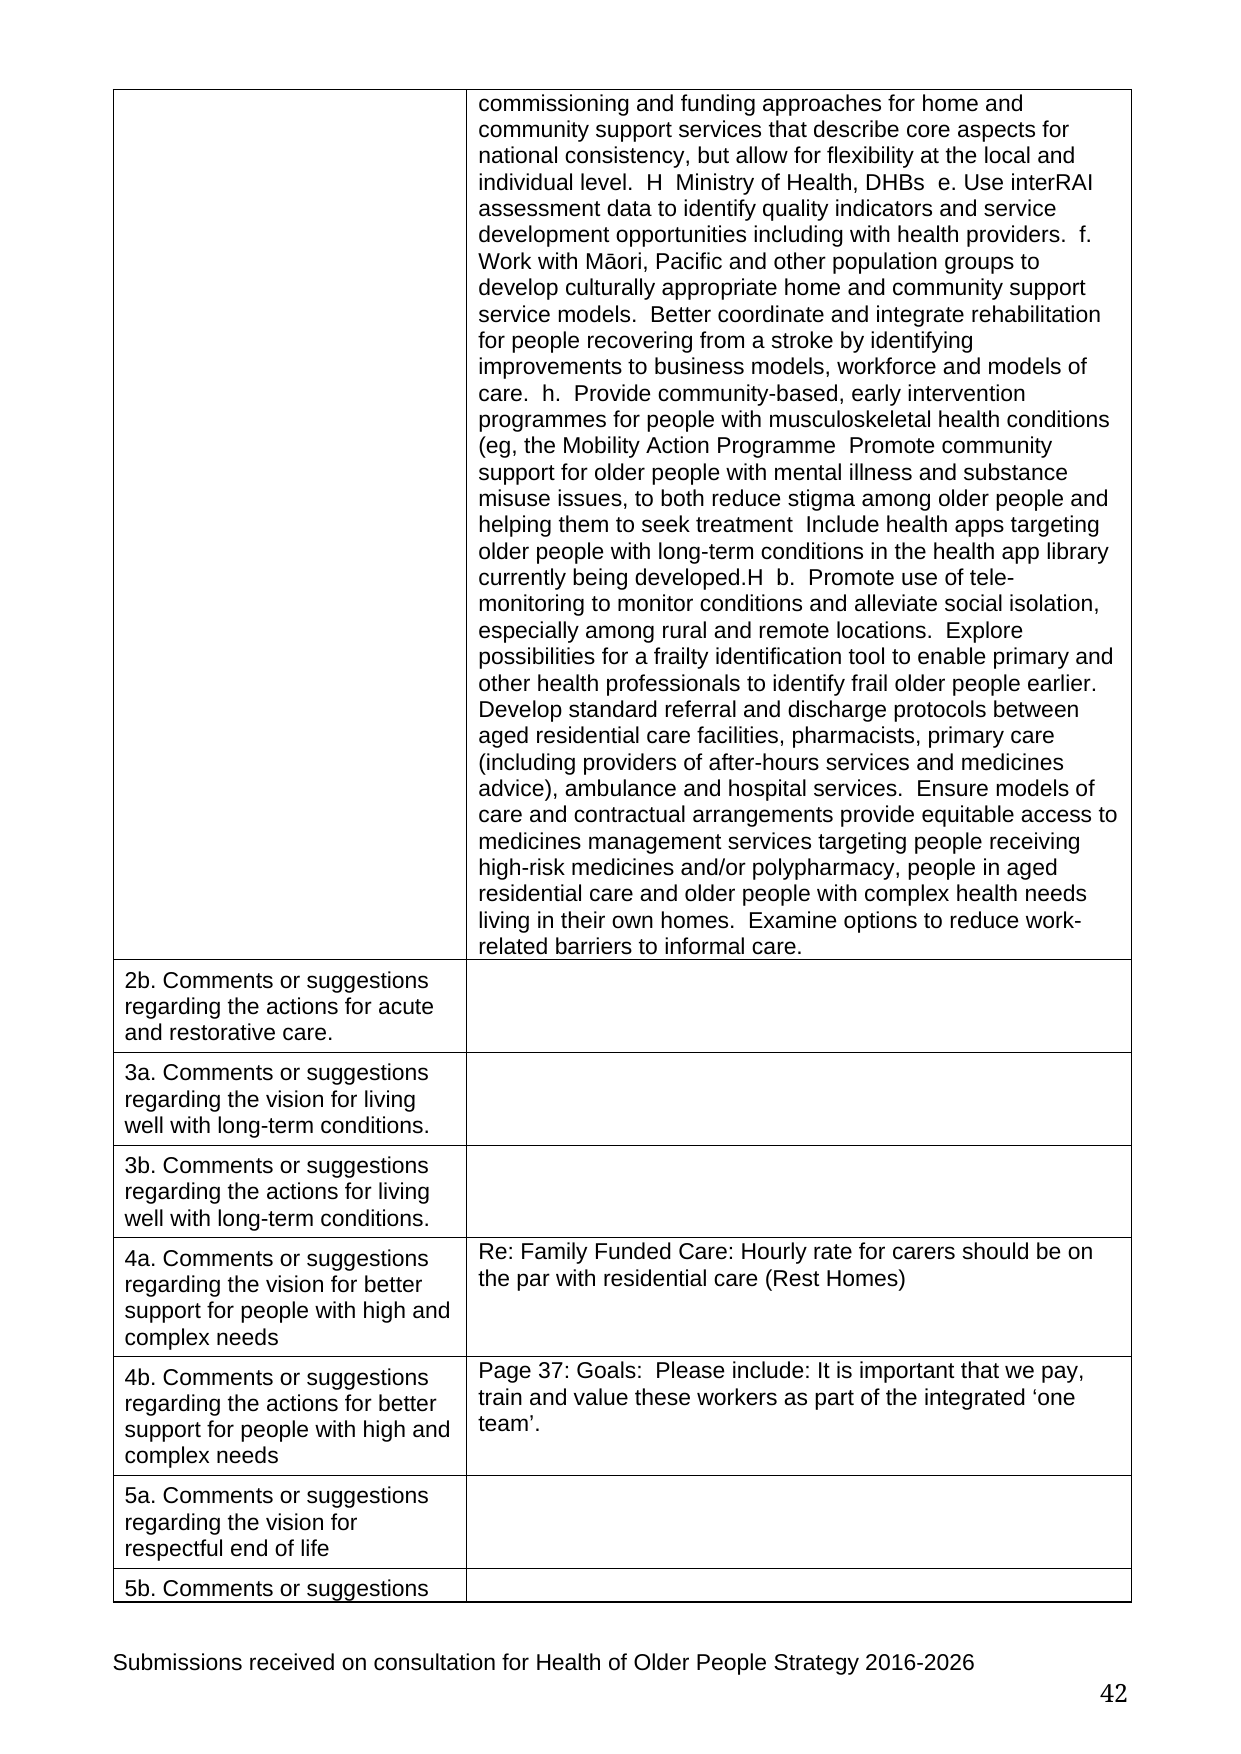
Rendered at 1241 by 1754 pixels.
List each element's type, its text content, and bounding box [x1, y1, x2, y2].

table_cell 3a. Comments or suggestions regarding the vision for living well with long-term conditions. [114, 1053, 466, 1144]
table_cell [114, 1569, 466, 1601]
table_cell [114, 90, 466, 959]
table_cell Re: Family Funded Care: Hourly rate for carers should be on the par with residential care (Rest Homes) [467, 1238, 1131, 1356]
table_cell 4b. Comments or suggestions regarding the actions for better support for people with high and complex needs [114, 1357, 466, 1475]
table_cell 3b. Comments or suggestions regarding the actions for living well with long-term conditions. [114, 1146, 466, 1237]
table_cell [467, 90, 1131, 959]
table_cell 2b. Comments or suggestions regarding the actions for acute and restorative care. [114, 960, 466, 1052]
table_cell 4a. Comments or suggestions regarding the vision for better support for people with high and complex needs [114, 1238, 466, 1356]
table_cell [467, 960, 1131, 1052]
table_cell Page 37: Goals: Please include: It is important that we pay, train and value these workers as part of the integrated ‘one team’. [467, 1357, 1131, 1475]
table_cell [467, 1053, 1131, 1144]
table_cell [467, 1476, 1131, 1568]
table_cell 5a. Comments or suggestions regarding the vision for respectful end of life [114, 1476, 466, 1568]
table_cell [467, 1569, 1131, 1601]
table_cell [467, 1146, 1131, 1237]
